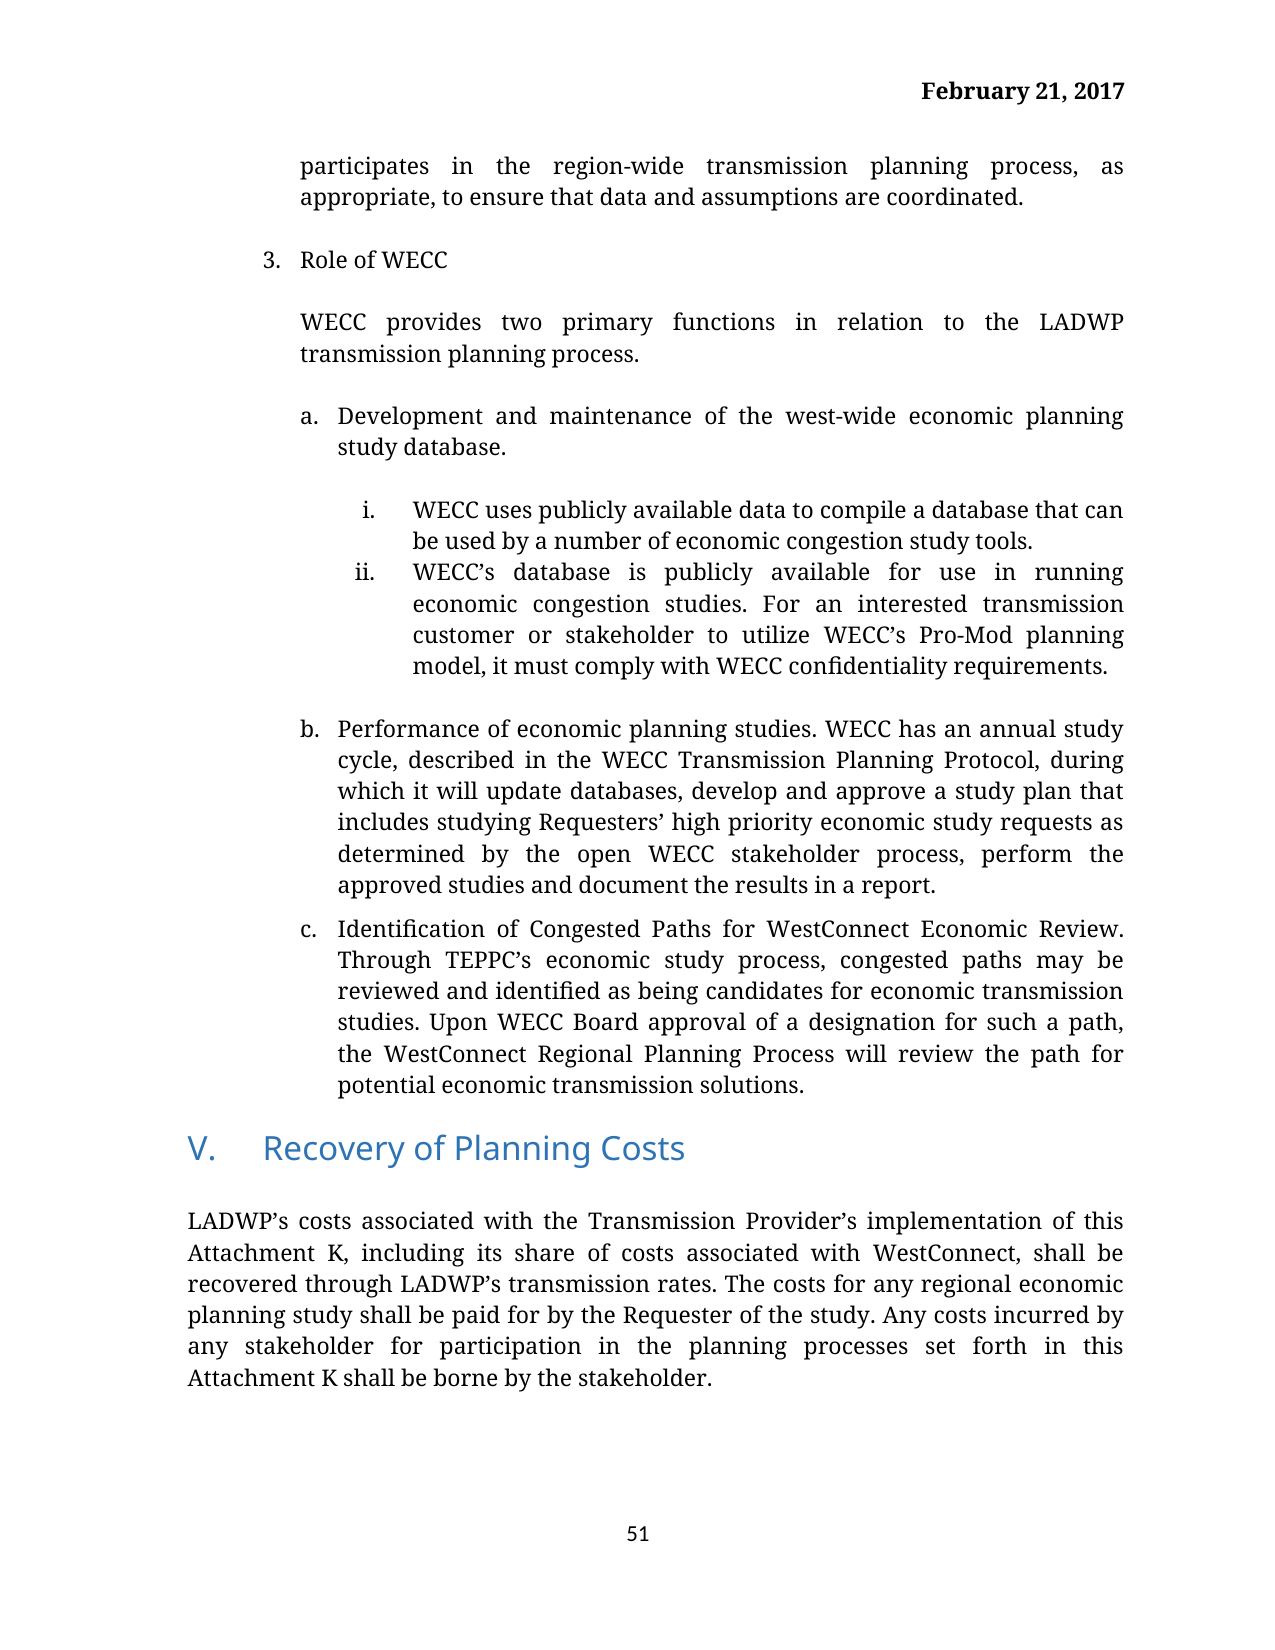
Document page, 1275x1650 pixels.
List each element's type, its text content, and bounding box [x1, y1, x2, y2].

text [300, 150, 1125, 212]
text WECC provides two primary functions in relation to the LADWP transmission planning process. [300, 306, 1125, 369]
list WECC uses publicly available data to compile a database that can be used by a number of economic congestion study tools. [375, 494, 1125, 556]
subtitle Recovery of Planning Costs [187, 1125, 1125, 1170]
list Performance of economic planning studies. WECC has an annual study cycle, described in the WECC Transmission Planning Protocol, during which it will update databases, develop and approve a study plan that includes studying Requesters’ high priority economic study requests as determined by the open WECC stakeholder process, perform the approved studies and document the results in a report. [300, 712, 1125, 900]
list Development and maintenance of the west-wide economic planning study database. [300, 400, 1125, 462]
list Identification of Congested Paths for WestConnect Economic Review. Through TEPPC’s economic study process, congested paths may be reviewed and identified as being candidates for economic transmission studies. Upon WECC Board approval of a designation for such a path, the WestConnect Regional Planning Process will review the path for potential economic transmission solutions. [300, 912, 1125, 1100]
text LADWP’s costs associated with the Transmission Provider’s implementation of this Attachment K, including its share of costs associated with WestConnect, shall be recovered through LADWP’s transmission rates. The costs for any regional economic planning study shall be paid for by the Requester of the study. Any costs incurred by any stakeholder for participation in the planning processes set forth in this Attachment K shall be borne by the stakeholder. [187, 1205, 1125, 1393]
list Role of WECC [262, 244, 1125, 275]
list WECC’s database is publicly available for use in running economic congestion studies. For an interested transmission customer or stakeholder to utilize WECC’s Pro-Mod planning model, it must comply with WECC confidentiality requirements. [375, 556, 1125, 681]
